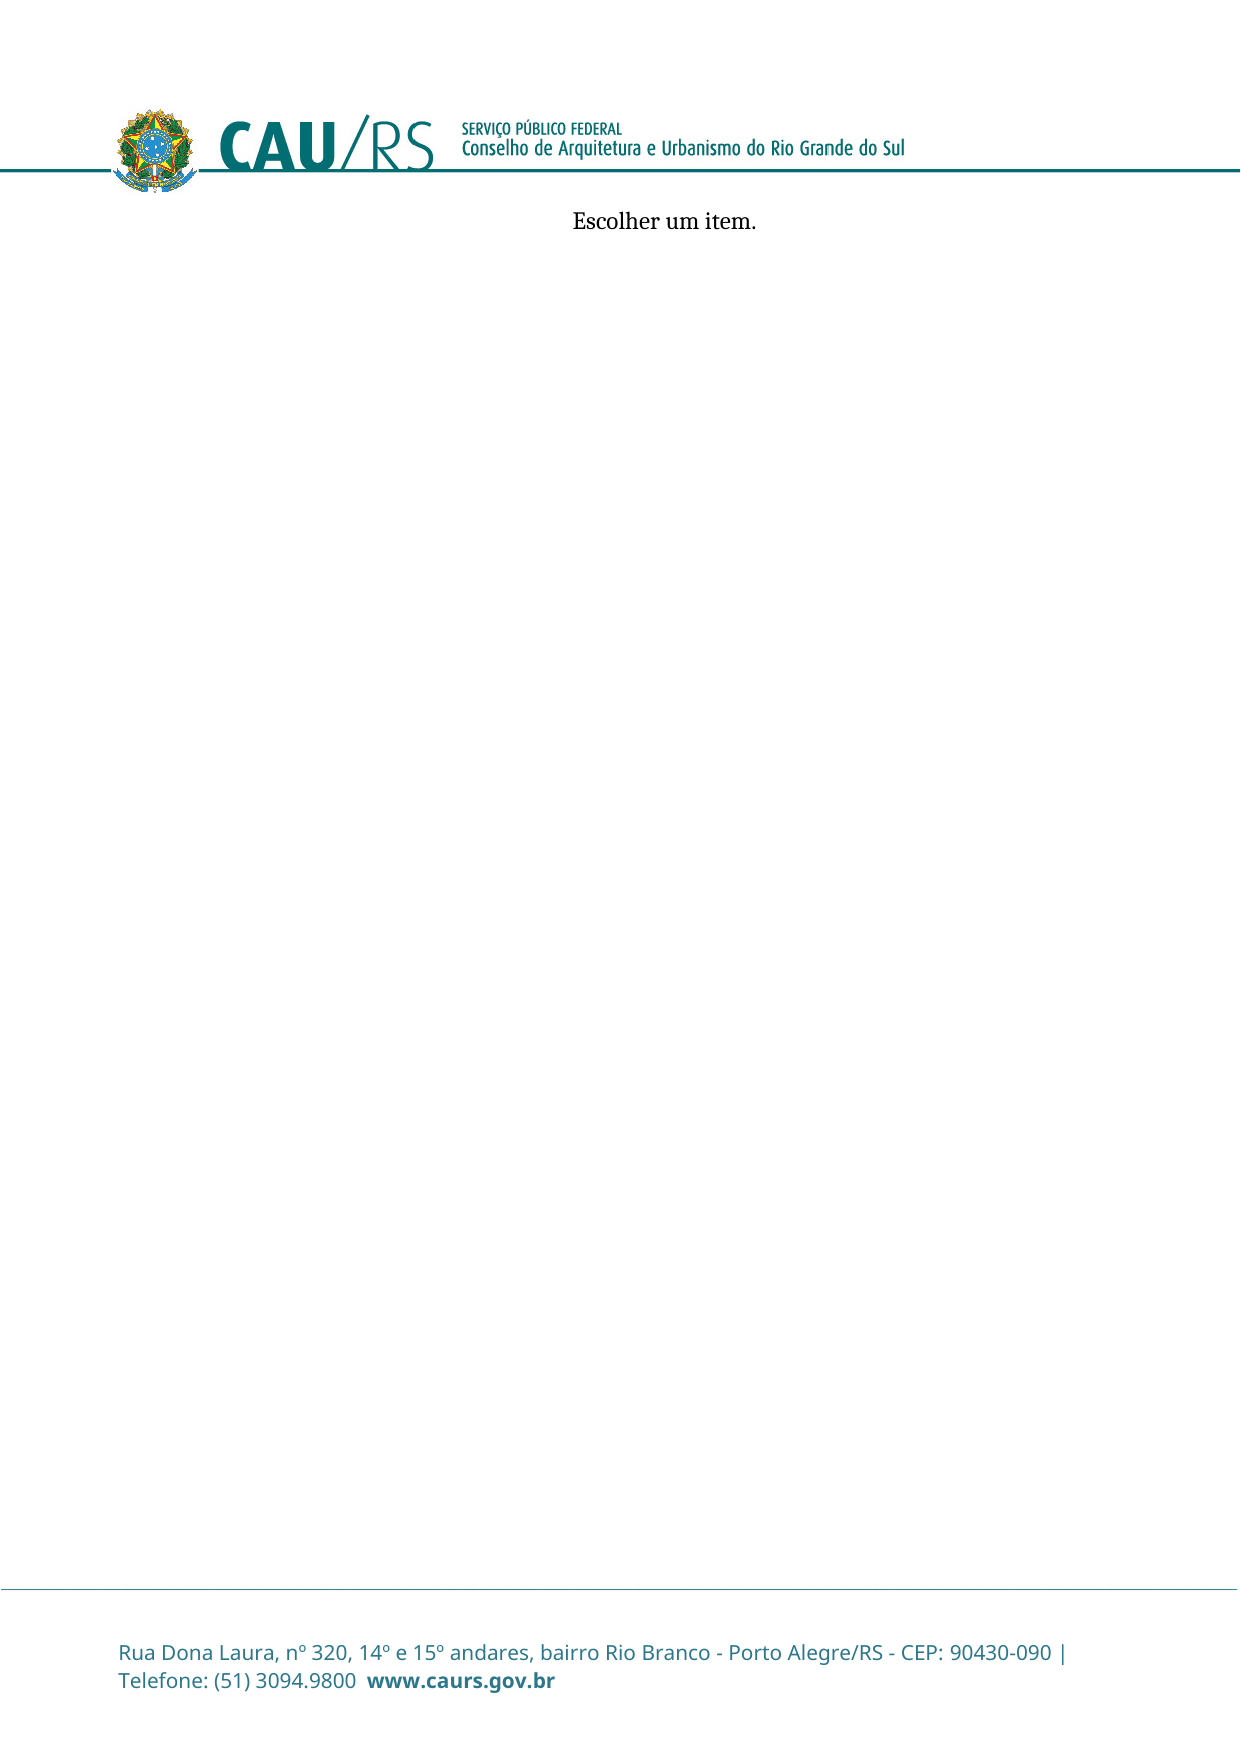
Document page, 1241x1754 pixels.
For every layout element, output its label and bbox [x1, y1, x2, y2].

picture [0, 43, 1241, 203]
